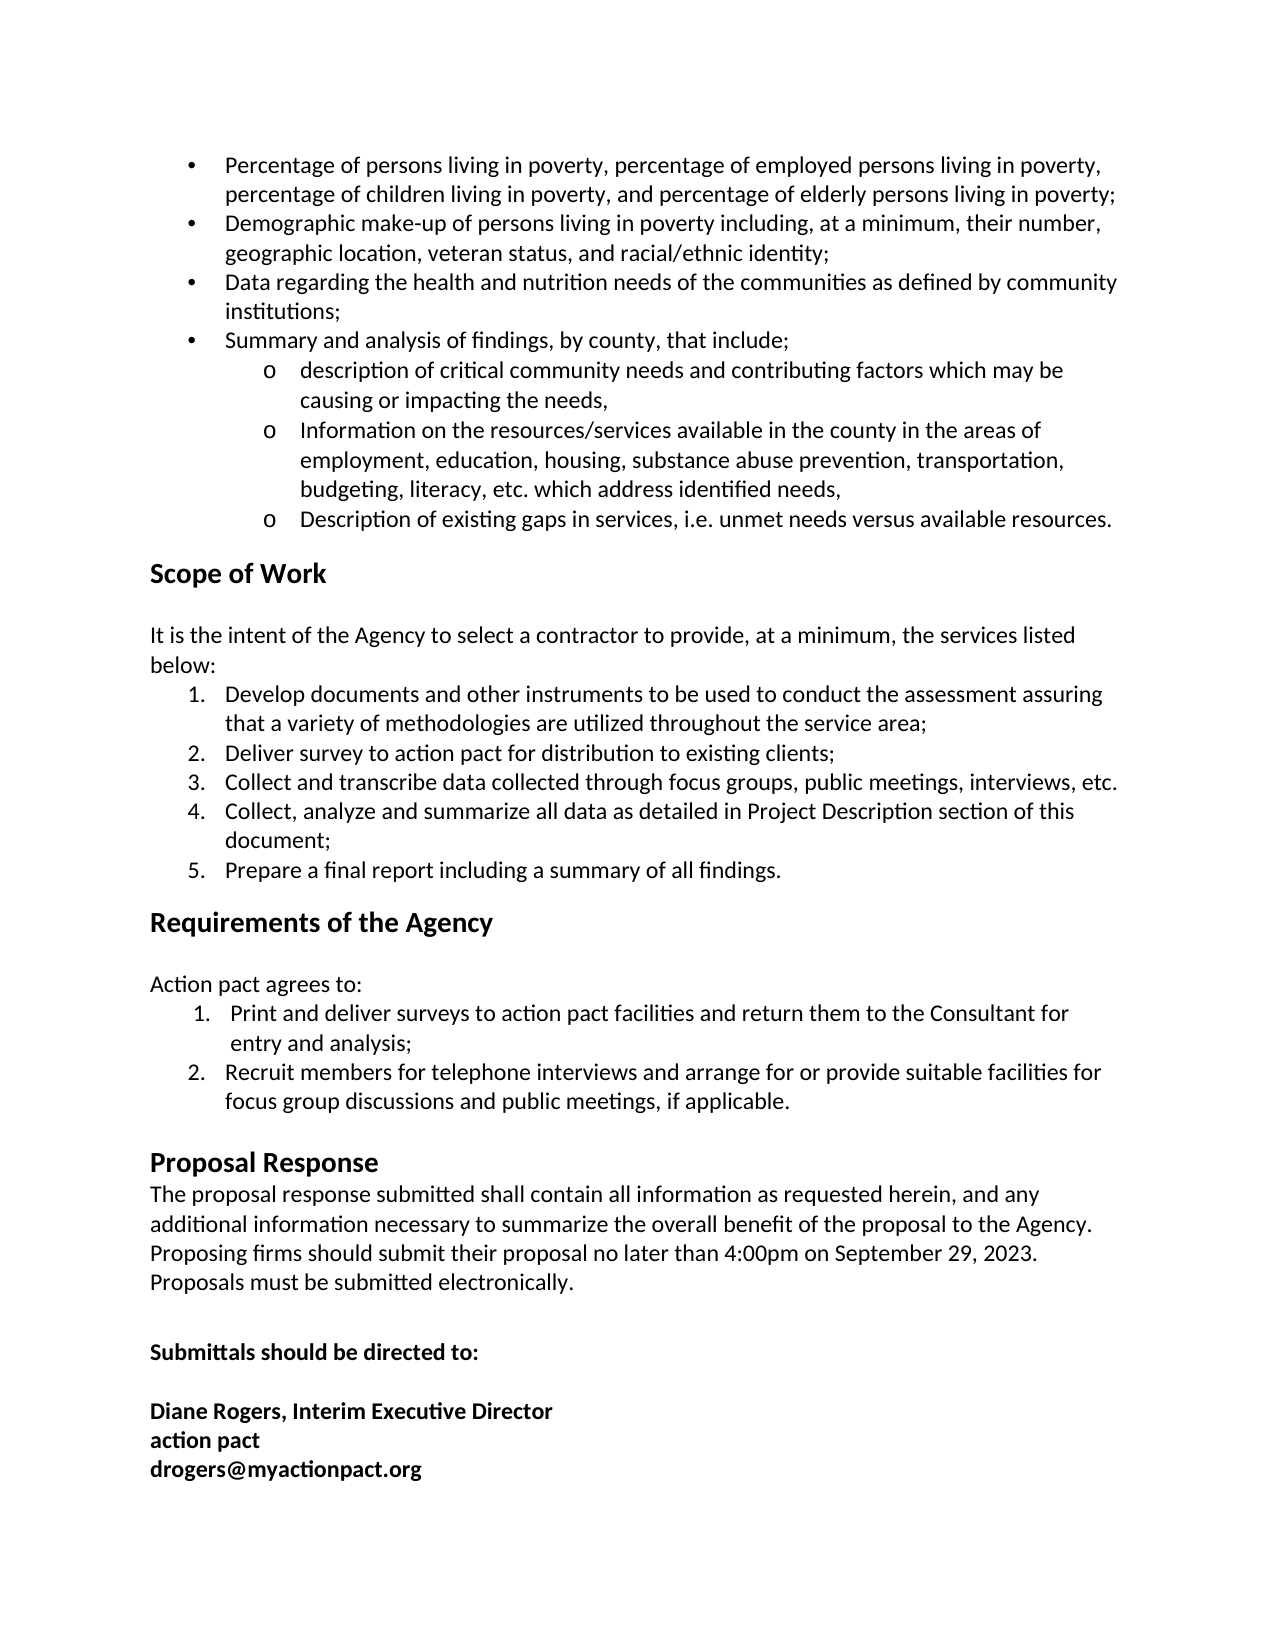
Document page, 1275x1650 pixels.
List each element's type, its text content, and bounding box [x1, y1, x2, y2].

list Develop documents and other instruments to be used to conduct the assessment assuring that a variety of methodologies are utilized throughout the service area; [187, 679, 1125, 738]
text action pact [150, 1425, 1125, 1454]
list Description of existing gaps in services, i.e. unmet needs versus available resources. [262, 504, 1125, 534]
text Proposal Response [150, 1144, 1125, 1179]
text Submittals should be directed to: [150, 1337, 1125, 1367]
list Summary and analysis of findings, by county, that include; [187, 326, 1125, 355]
text Scope of Work [150, 556, 1125, 591]
text drogers@myactionpact.org [150, 1454, 1125, 1484]
list Demographic make-up of persons living in poverty including, at a minimum, their number, geographic location, veteran status, and racial/ethnic identity; [187, 208, 1125, 267]
text Requirements of the Agency [150, 904, 1125, 940]
list Prepare a final report including a summary of all findings. [187, 855, 1125, 884]
list Deliver survey to action pact for distribution to existing clients; [187, 738, 1125, 767]
text Diane Rogers, Interim Executive Director [150, 1396, 1125, 1425]
list Percentage of persons living in poverty, percentage of employed persons living in poverty, percentage of children living in poverty, and percentage of elderly persons living in poverty; [187, 150, 1125, 208]
text Action pact agrees to: [150, 969, 1125, 998]
list Information on the resources/services available in the county in the areas of employment, education, housing, substance abuse prevention, transportation, budgeting, literacy, etc. which address identified needs, [262, 415, 1125, 504]
text The proposal response submitted shall contain all information as requested herein, and any additional information necessary to summarize the overall benefit of the proposal to the Agency. Proposing firms should submit their proposal no later than 4:00pm on September 29, 2023. Proposals must be submitted electronically. [150, 1179, 1125, 1297]
list Collect, analyze and summarize all data as detailed in Project Description section of this document; [187, 796, 1125, 855]
text It is the intent of the Agency to select a contractor to provide, at a minimum, the services listed below: [150, 621, 1125, 679]
list Data regarding the health and nutrition needs of the communities as defined by community institutions; [187, 267, 1125, 326]
list Print and deliver surveys to action pact facilities and return them to the Consultant for entry and analysis; [193, 998, 1125, 1057]
list Collect and transcribe data collected through focus groups, public meetings, interviews, etc. [187, 767, 1125, 796]
text 2. Recruit members for telephone interviews and arrange for or provide suitable facilities for focus group discussions and public meetings, if applicable. [187, 1057, 1125, 1116]
list description of critical community needs and contributing factors which may be causing or impacting the needs, [262, 355, 1125, 415]
